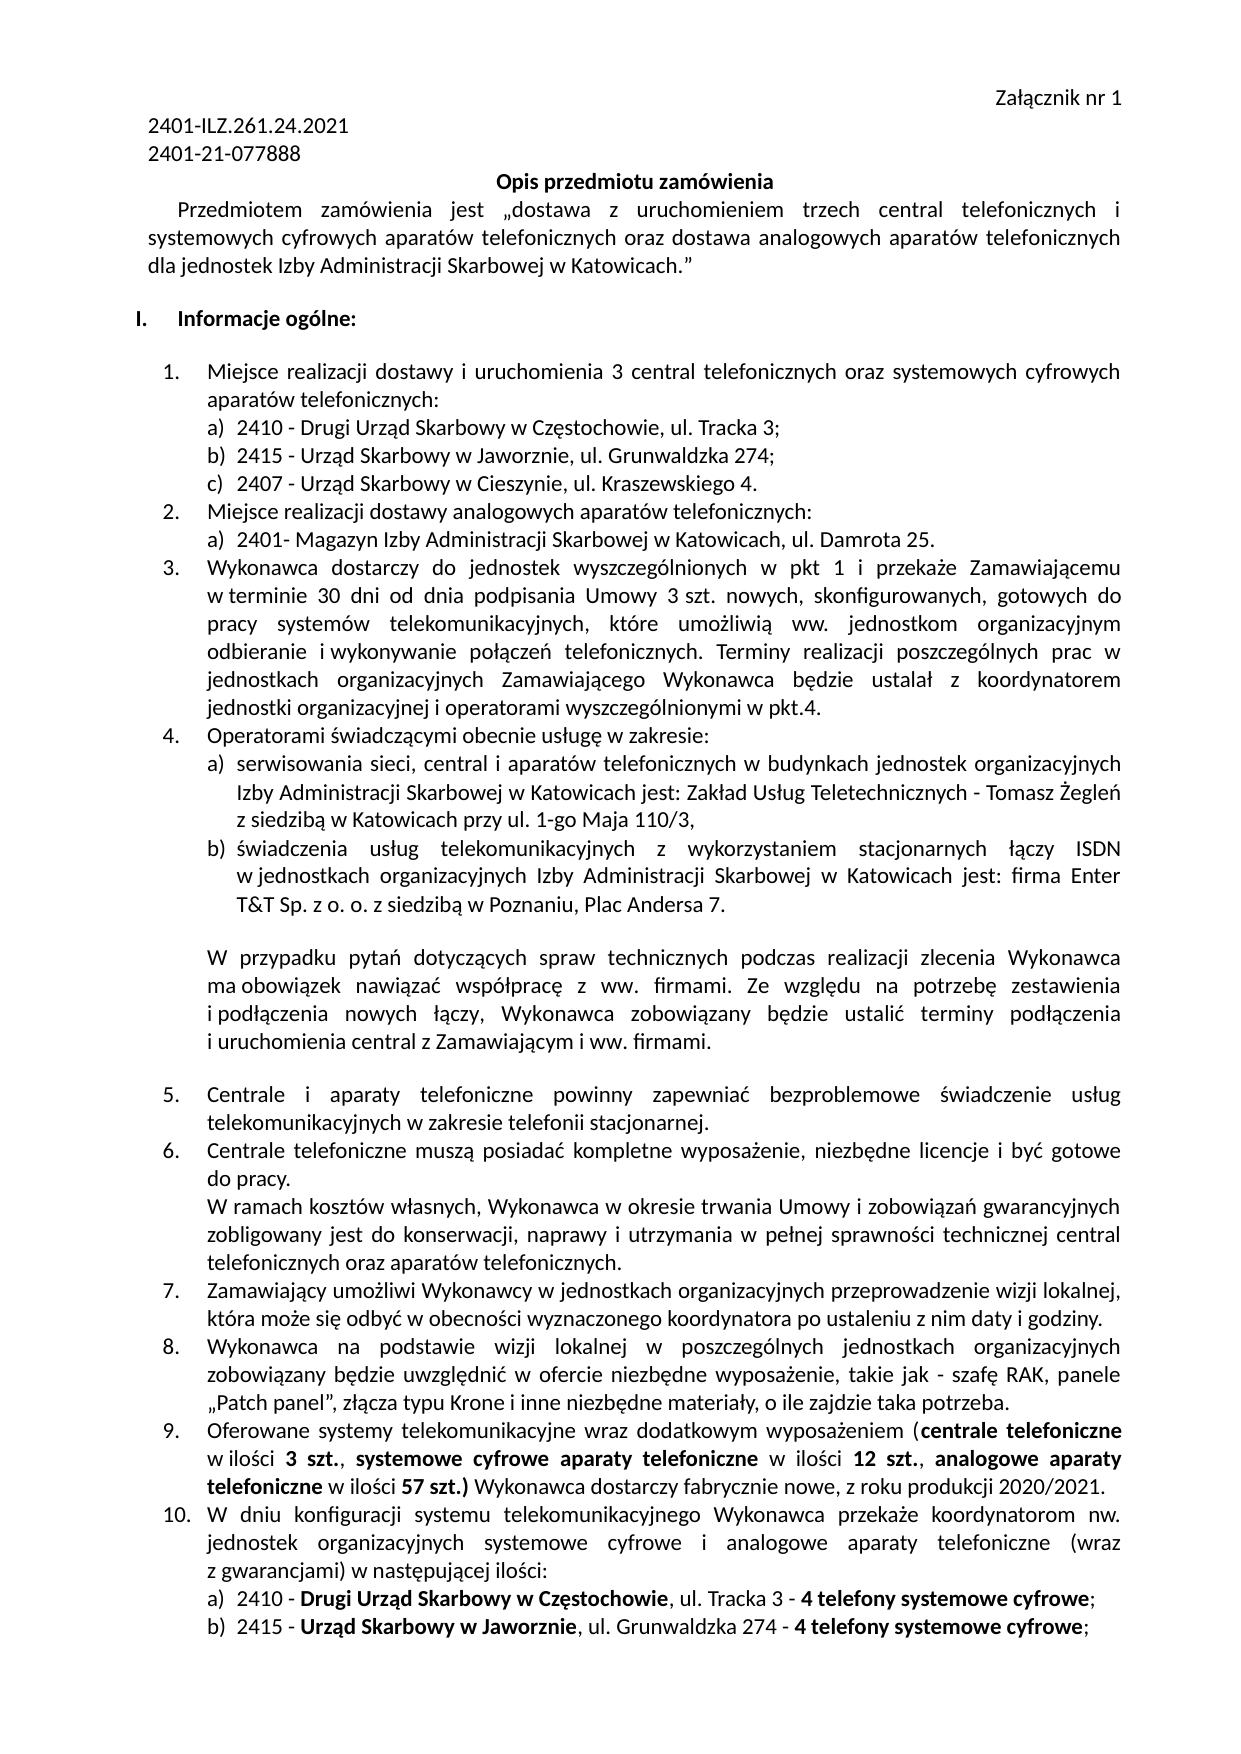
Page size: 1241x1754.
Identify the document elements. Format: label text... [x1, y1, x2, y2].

text 2401-21-077888 [148, 139, 1122, 167]
list Operatorami świadczącymi obecnie usługę w zakresie: [162, 722, 1122, 749]
list Zamawiający umożliwi Wykonawcy w jednostkach organizacyjnych przeprowadzenie wizji lokalnej, która może się odbyć w obecności wyznaczonego koordynatora po ustaleniu z nim daty i godziny. [162, 1276, 1122, 1332]
text Przedmiotem zamówienia jest „dostawa z uruchomieniem trzech central telefonicznych i systemowych cyfrowych aparatów telefonicznych oraz dostawa analogowych aparatów telefonicznych dla jednostek Izby Administracji Skarbowej w Katowicach.” [148, 195, 1122, 279]
text 2401-ILZ.261.24.2021 [148, 111, 1122, 139]
list 2407 - Urząd Skarbowy w Cieszynie, ul. Kraszewskiego 4. [207, 469, 1122, 497]
list serwisowania sieci, central i aparatów telefonicznych w budynkach jednostek organizacyjnych Izby Administracji Skarbowej w Katowicach jest: Zakład Usług Teletechnicznych - Tomasz Żegleń z siedzibą w Katowicach przy ul. 1-go Maja 110/3, [207, 749, 1122, 834]
list Miejsce realizacji dostawy i uruchomienia 3 central telefonicznych oraz systemowych cyfrowych aparatów telefonicznych: [162, 357, 1122, 413]
list Miejsce realizacji dostawy analogowych aparatów telefonicznych: [162, 497, 1122, 525]
list Wykonawca dostarczy do jednostek wyszczególnionych w pkt 1 i przekaże Zamawiającemu w terminie 30 dni od dnia podpisania Umowy 3 szt. nowych, skonfigurowanych, gotowych do pracy systemów telekomunikacyjnych, które umożliwią ww. jednostkom organizacyjnym odbieranie i wykonywanie połączeń telefonicznych. Terminy realizacji poszczególnych prac w jednostkach organizacyjnych Zamawiającego Wykonawca będzie ustalał z koordynatorem jednostki organizacyjnej i operatorami wyszczególnionymi w pkt.4. [162, 553, 1122, 722]
subtitle Informacje ogólne: [148, 304, 1122, 332]
list 2410 - Drugi Urząd Skarbowy w Częstochowie, ul. Tracka 3; [207, 413, 1122, 441]
list 2415 - Urząd Skarbowy w Jaworznie, ul. Grunwaldzka 274 - 4 telefony systemowe cyfrowe; [207, 1612, 1122, 1640]
list Centrale i aparaty telefoniczne powinny zapewniać bezproblemowe świadczenie usług telekomunikacyjnych w zakresie telefonii stacjonarnej. [162, 1080, 1122, 1136]
list 2401- Magazyn Izby Administracji Skarbowej w Katowicach, ul. Damrota 25. [207, 525, 1122, 553]
list W dniu konfiguracji systemu telekomunikacyjnego Wykonawca przekaże koordynatorom nw. jednostek organizacyjnych systemowe cyfrowe i analogowe aparaty telefoniczne (wraz z gwarancjami) w następującej ilości: [162, 1500, 1122, 1584]
list Centrale telefoniczne muszą posiadać kompletne wyposażenie, niezbędne licencje i być gotowe do pracy. [162, 1136, 1122, 1192]
subtitle Opis przedmiotu zamówienia [148, 167, 1122, 195]
text W przypadku pytań dotyczących spraw technicznych podczas realizacji zlecenia Wykonawca ma obowiązek nawiązać współpracę z ww. firmami. Ze względu na potrzebę zestawienia i podłączenia nowych łączy, Wykonawca zobowiązany będzie ustalić terminy podłączenia i uruchomienia central z Zamawiającym i ww. firmami. [207, 943, 1122, 1055]
list świadczenia usług telekomunikacyjnych z wykorzystaniem stacjonarnych łączy ISDN w jednostkach organizacyjnych Izby Administracji Skarbowej w Katowicach jest: firma Enter T&T Sp. z o. o. z siedzibą w Poznaniu, Plac Andersa 7. [207, 834, 1122, 918]
text Załącznik nr 1 [148, 83, 1122, 111]
list 2410 - Drugi Urząd Skarbowy w Częstochowie, ul. Tracka 3 - 4 telefony systemowe cyfrowe; [207, 1584, 1122, 1612]
list Wykonawca na podstawie wizji lokalnej w poszczególnych jednostkach organizacyjnych zobowiązany będzie uwzględnić w ofercie niezbędne wyposażenie, takie jak - szafę RAK, panele „Patch panel”, złącza typu Krone i inne niezbędne materiały, o ile zajdzie taka potrzeba. [162, 1332, 1122, 1416]
list 2415 - Urząd Skarbowy w Jaworznie, ul. Grunwaldzka 274; [207, 441, 1122, 469]
list W ramach kosztów własnych, Wykonawca w okresie trwania Umowy i zobowiązań gwarancyjnych zobligowany jest do konserwacji, naprawy i utrzymania w pełnej sprawności technicznej central telefonicznych oraz aparatów telefonicznych. [207, 1192, 1122, 1276]
list Oferowane systemy telekomunikacyjne wraz dodatkowym wyposażeniem (centrale telefoniczne w ilości 3 szt., systemowe cyfrowe aparaty telefoniczne w ilości 12 szt., analogowe aparaty telefoniczne w ilości 57 szt.) Wykonawca dostarczy fabrycznie nowe, z roku produkcji 2020/2021. [162, 1416, 1122, 1500]
